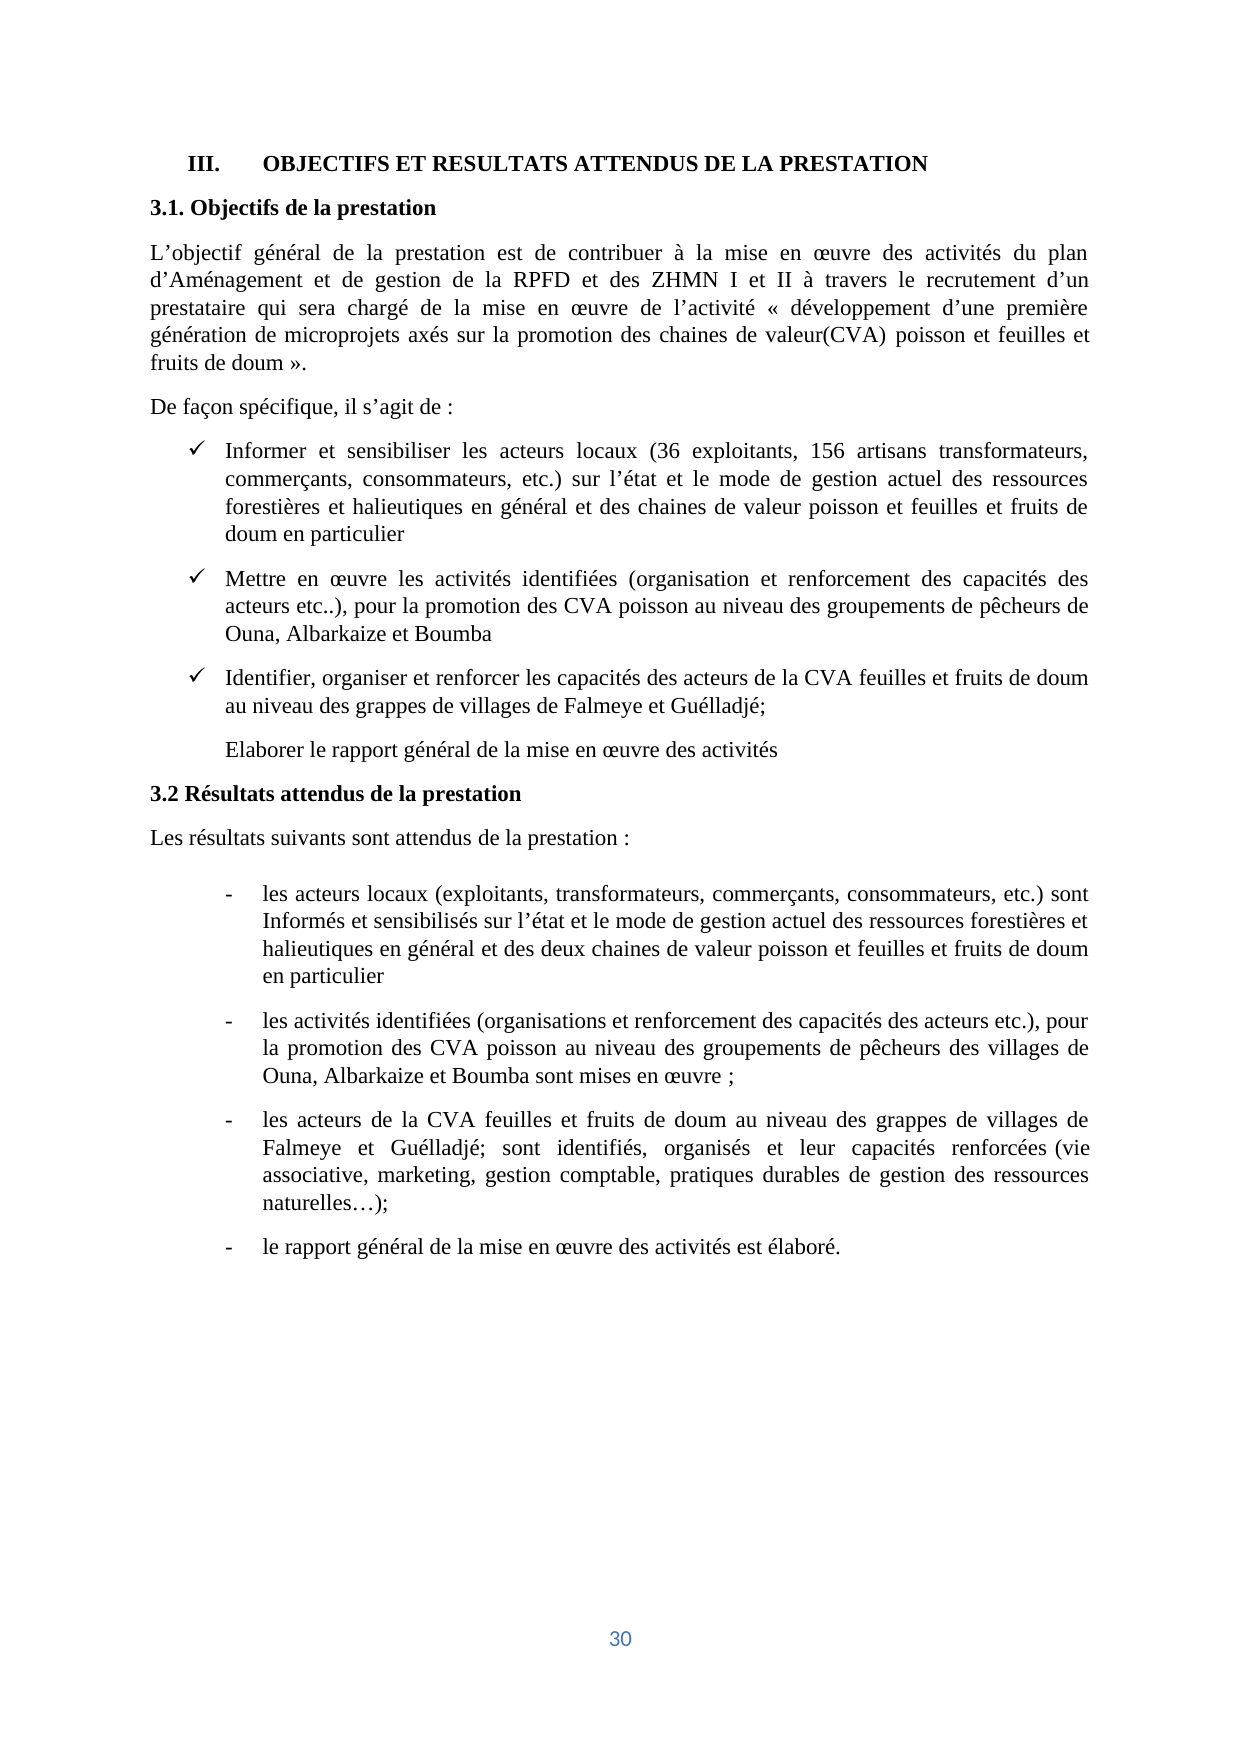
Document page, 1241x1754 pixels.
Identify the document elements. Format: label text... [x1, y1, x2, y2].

list Informer et sensibiliser les acteurs locaux (36 exploitants, 156 artisans transformateurs, commerçants, consommateurs, etc.) sur l’état et le mode de gestion actuel des ressources forestières et halieutiques en général et des chaines de valeur poisson et feuilles et fruits de doum en particulier [187, 437, 1090, 547]
list Mettre en œuvre les activités identifiées (organisation et renforcement des capacités des acteurs etc..), pour la promotion des CVA poisson au niveau des groupements de pêcheurs de Ouna, Albarkaize et Boumba [187, 564, 1090, 646]
list Elaborer le rapport général de la mise en œuvre des activités [225, 736, 1090, 762]
list le rapport général de la mise en œuvre des activités est élaboré. [225, 1233, 1090, 1260]
list les acteurs locaux (exploitants, transformateurs, commerçants, consommateurs, etc.) sont Informés et sensibilisés sur l’état et le mode de gestion actuel des ressources forestières et halieutiques en général et des deux chaines de valeur poisson et feuilles et fruits de doum en particulier [225, 880, 1090, 989]
text 3.1. Objectifs de la prestation [150, 194, 1090, 221]
text De façon spécifique, il s’agit de : [150, 393, 1090, 419]
list les acteurs de la CVA feuilles et fruits de doum au niveau des grappes de villages de Falmeye et Guélladjé; sont identifiés, organisés et leur capacités renforcées (vie associative, marketing, gestion comptable, pratiques durables de gestion des ressources naturelles…); [225, 1106, 1090, 1215]
text 3.2 Résultats attendus de la prestation [150, 780, 1090, 807]
list OBJECTIFS ET RESULTATS ATTENDUS DE LA PRESTATION [187, 150, 1090, 176]
text Les résultats suivants sont attendus de la prestation : [150, 824, 1090, 851]
list Identifier, organiser et renforcer les capacités des acteurs de la CVA feuilles et fruits de doum au niveau des grappes de villages de Falmeye et Guélladjé; [187, 664, 1090, 718]
list les activités identifiées (organisations et renforcement des capacités des acteurs etc.), pour la promotion des CVA poisson au niveau des groupements de pêcheurs des villages de Ouna, Albarkaize et Boumba sont mises en œuvre ; [225, 1007, 1090, 1088]
text L’objectif général de la prestation est de contribuer à la mise en œuvre des activités du plan d’Aménagement et de gestion de la RPFD et des ZHMN I et II à travers le recrutement d’un prestataire qui sera chargé de la mise en œuvre de l’activité « développement d’une première génération de microprojets axés sur la promotion des chaines de valeur(CVA) poisson et feuilles et fruits de doum ». [150, 238, 1090, 375]
